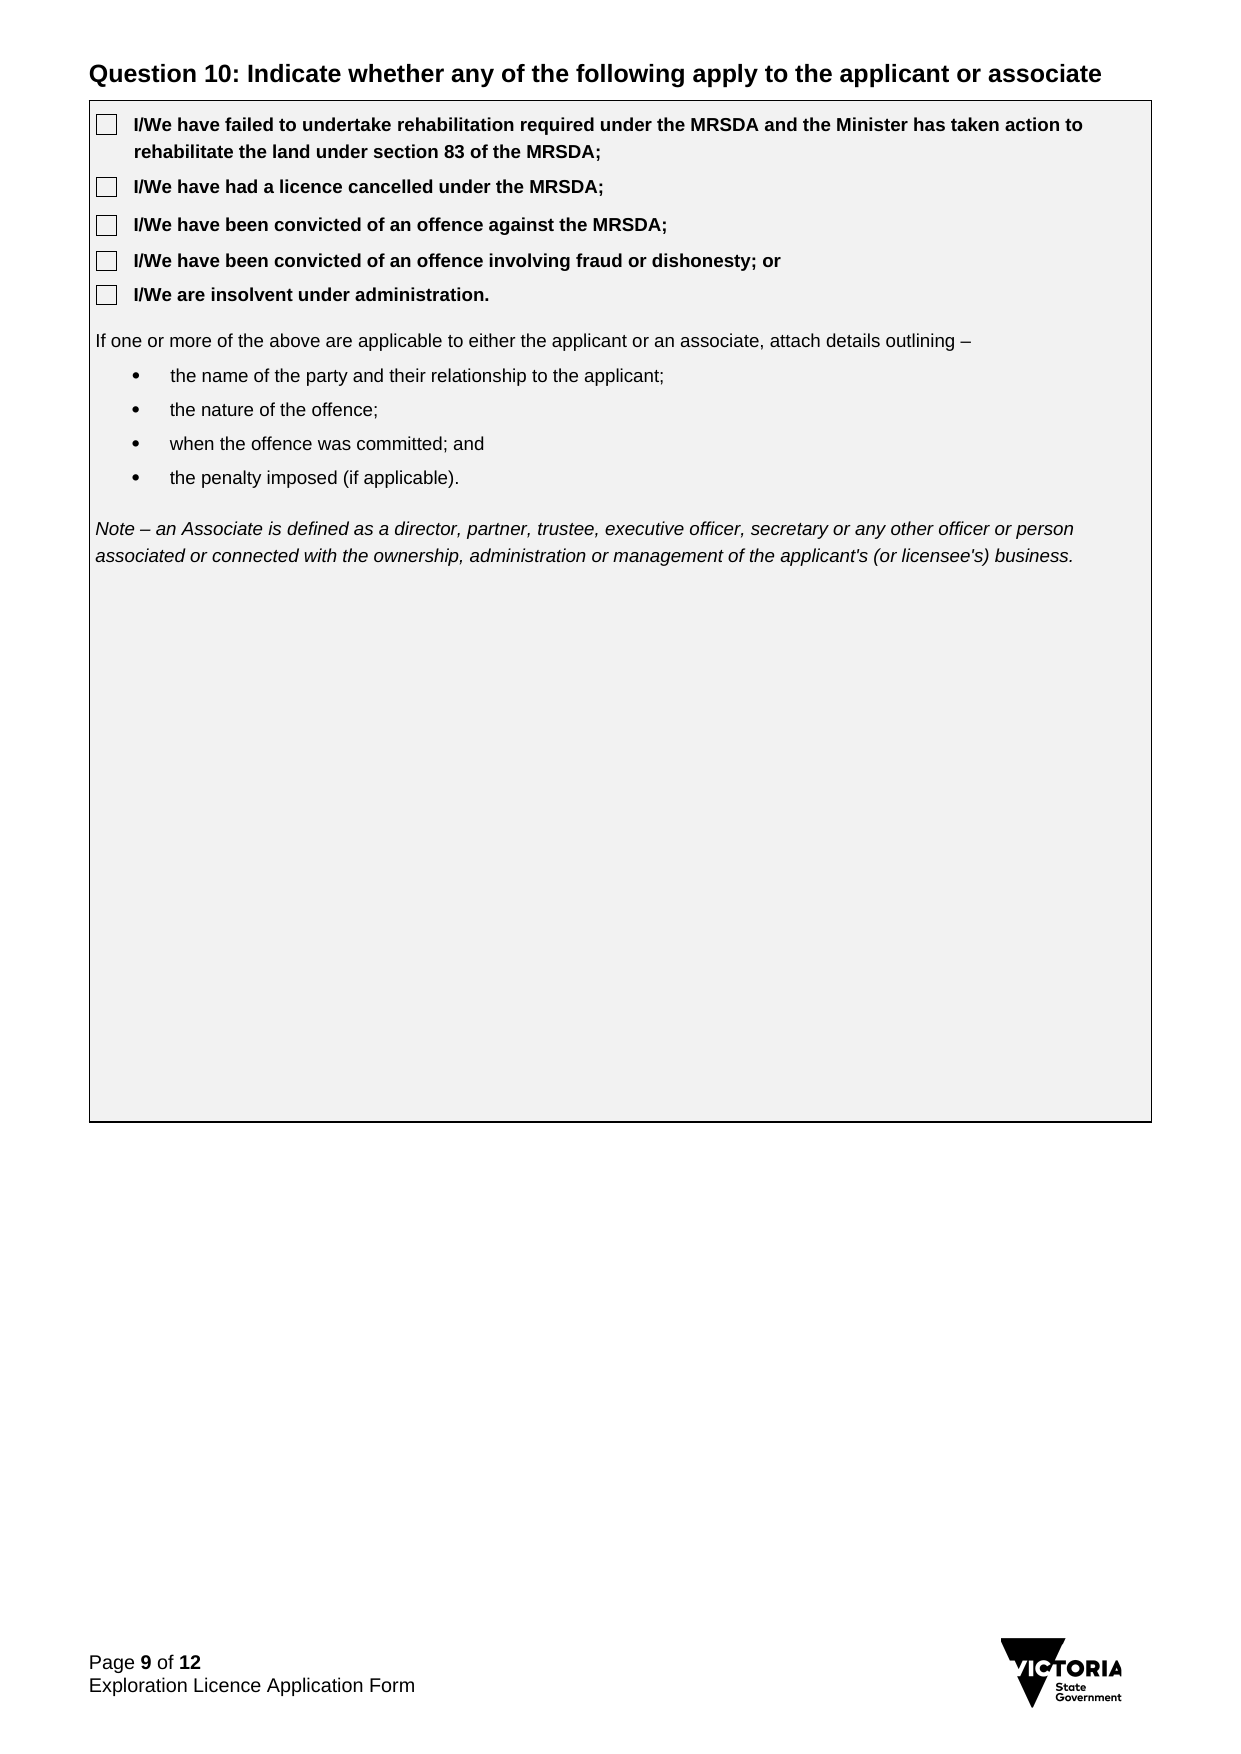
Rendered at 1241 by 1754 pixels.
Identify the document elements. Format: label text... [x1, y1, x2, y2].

subtitle Question 10: Indicate whether any of the following apply to the applicant or associate [89, 59, 1152, 88]
table_header I/We have failed to undertake rehabilitation required under the MRSDA and the Minister has taken action to rehabilitate the land under section 83 of the MRSDA; I/We have had a licence cancelled under the MRSDA; I/We have been convicted of an offence against the MRSDA; I/We have been convicted of an offence involving fraud or dishonesty; or I/We are insolvent under administration. If one or more of the above are applicable to either the applicant or an associate, attach details outlining – the name of the party and their relationship to the applicant; the nature of the offence; when the offence was committed; and the penalty imposed (if applicable). Note – an Associate is defined as a director, partner, trustee, executive officer, secretary or any other officer or person associated or connected with the ownership, administration or management of the applicant's (or licensee's) business. [90, 101, 1151, 1121]
